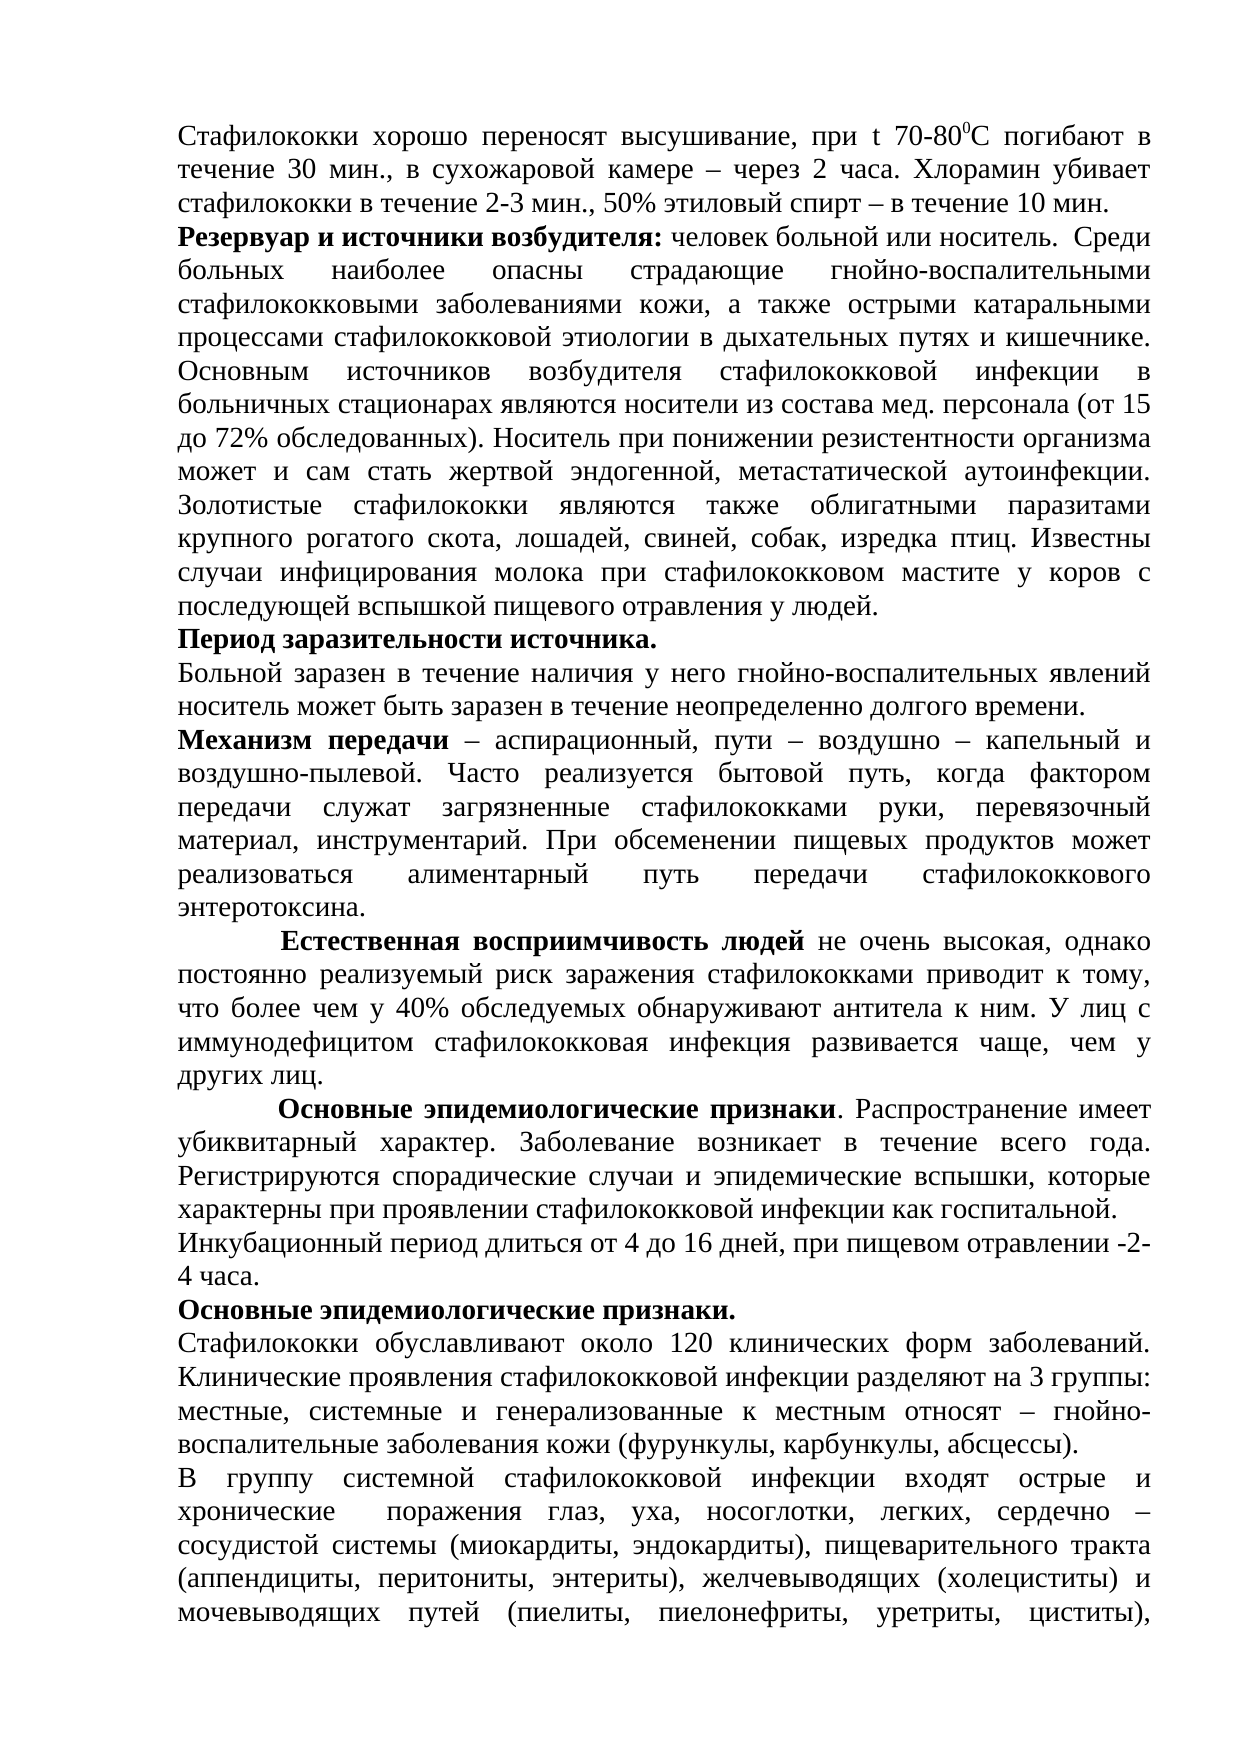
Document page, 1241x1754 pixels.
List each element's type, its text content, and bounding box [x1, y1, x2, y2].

text Период заразительности источника. [177, 621, 1152, 655]
text Стафилококки обуславливают около 120 клинических форм заболеваний. Клинические проявления стафилококковой инфекции разделяют на 3 группы: местные, системные и генерализованные к местным относят – гнойно-воспалительные заболевания кожи (фурункулы, карбункулы, абсцессы). [177, 1326, 1152, 1460]
text Механизм передачи – аспирационный, пути – воздушно – капельный и воздушно-пылевой. Часто реализуется бытовой путь, когда фактором передачи служат загрязненные стафилококками руки, перевязочный материал, инструментарий. При обсеменении пищевых продуктов может реализоваться алиментарный путь передачи стафилококкового энтеротоксина. [177, 722, 1152, 923]
text Больной заразен в течение наличия у него гнойно-воспалительных явлений носитель может быть заразен в течение неопределенно долгого времени. [177, 655, 1152, 722]
text Резервуар и источники возбудителя: человек больной или носитель. Среди больных наиболее опасны страдающие гнойно-воспалительными стафилококковыми заболеваниями кожи, а также острыми катаральными процессами стафилококковой этиологии в дыхательных путях и кишечнике. Основным источников возбудителя стафилококковой инфекции в больничных стационарах являются носители из состава мед. персонала (от 15 до 72% обследованных). Носитель при понижении резистентности организма может и сам стать жертвой эндогенной, метастатической аутоинфекции. Золотистые стафилококки являются также облигатными паразитами крупного рогатого скота, лошадей, свиней, собак, изредка птиц. Известны случаи инфицирования молока при стафилококковом мастите у коров с последующей вспышкой пищевого отравления у людей. [177, 219, 1152, 621]
text Основные эпидемиологические признаки. [177, 1292, 1152, 1326]
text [177, 1460, 1152, 1627]
text Естественная восприимчивость людей не очень высокая, однако постоянно реализуемый риск заражения стафилококками приводит к тому, что более чем у 40% обследуемых обнаруживают антитела к ним. У лиц с иммунодефицитом стафилококковая инфекция развивается чаще, чем у других лиц. [177, 923, 1152, 1091]
text Стафилококки хорошо переносят высушивание, при t 70-800С погибают в течение 30 мин., в сухожаровой камере – через 2 часа. Хлорамин убивает стафилококки в течение 2-3 мин., 50% этиловый спирт – в течение 10 мин. [177, 118, 1152, 219]
text Инкубационный период длиться от 4 до 16 дней, при пищевом отравлении -2-4 часа. [177, 1225, 1152, 1292]
text Основные эпидемиологические признаки. Распространение имеет убиквитарный характер. Заболевание возникает в течение всего года. Регистрируются спорадические случаи и эпидемические вспышки, которые характерны при проявлении стафилококковой инфекции как госпитальной. [177, 1091, 1152, 1225]
